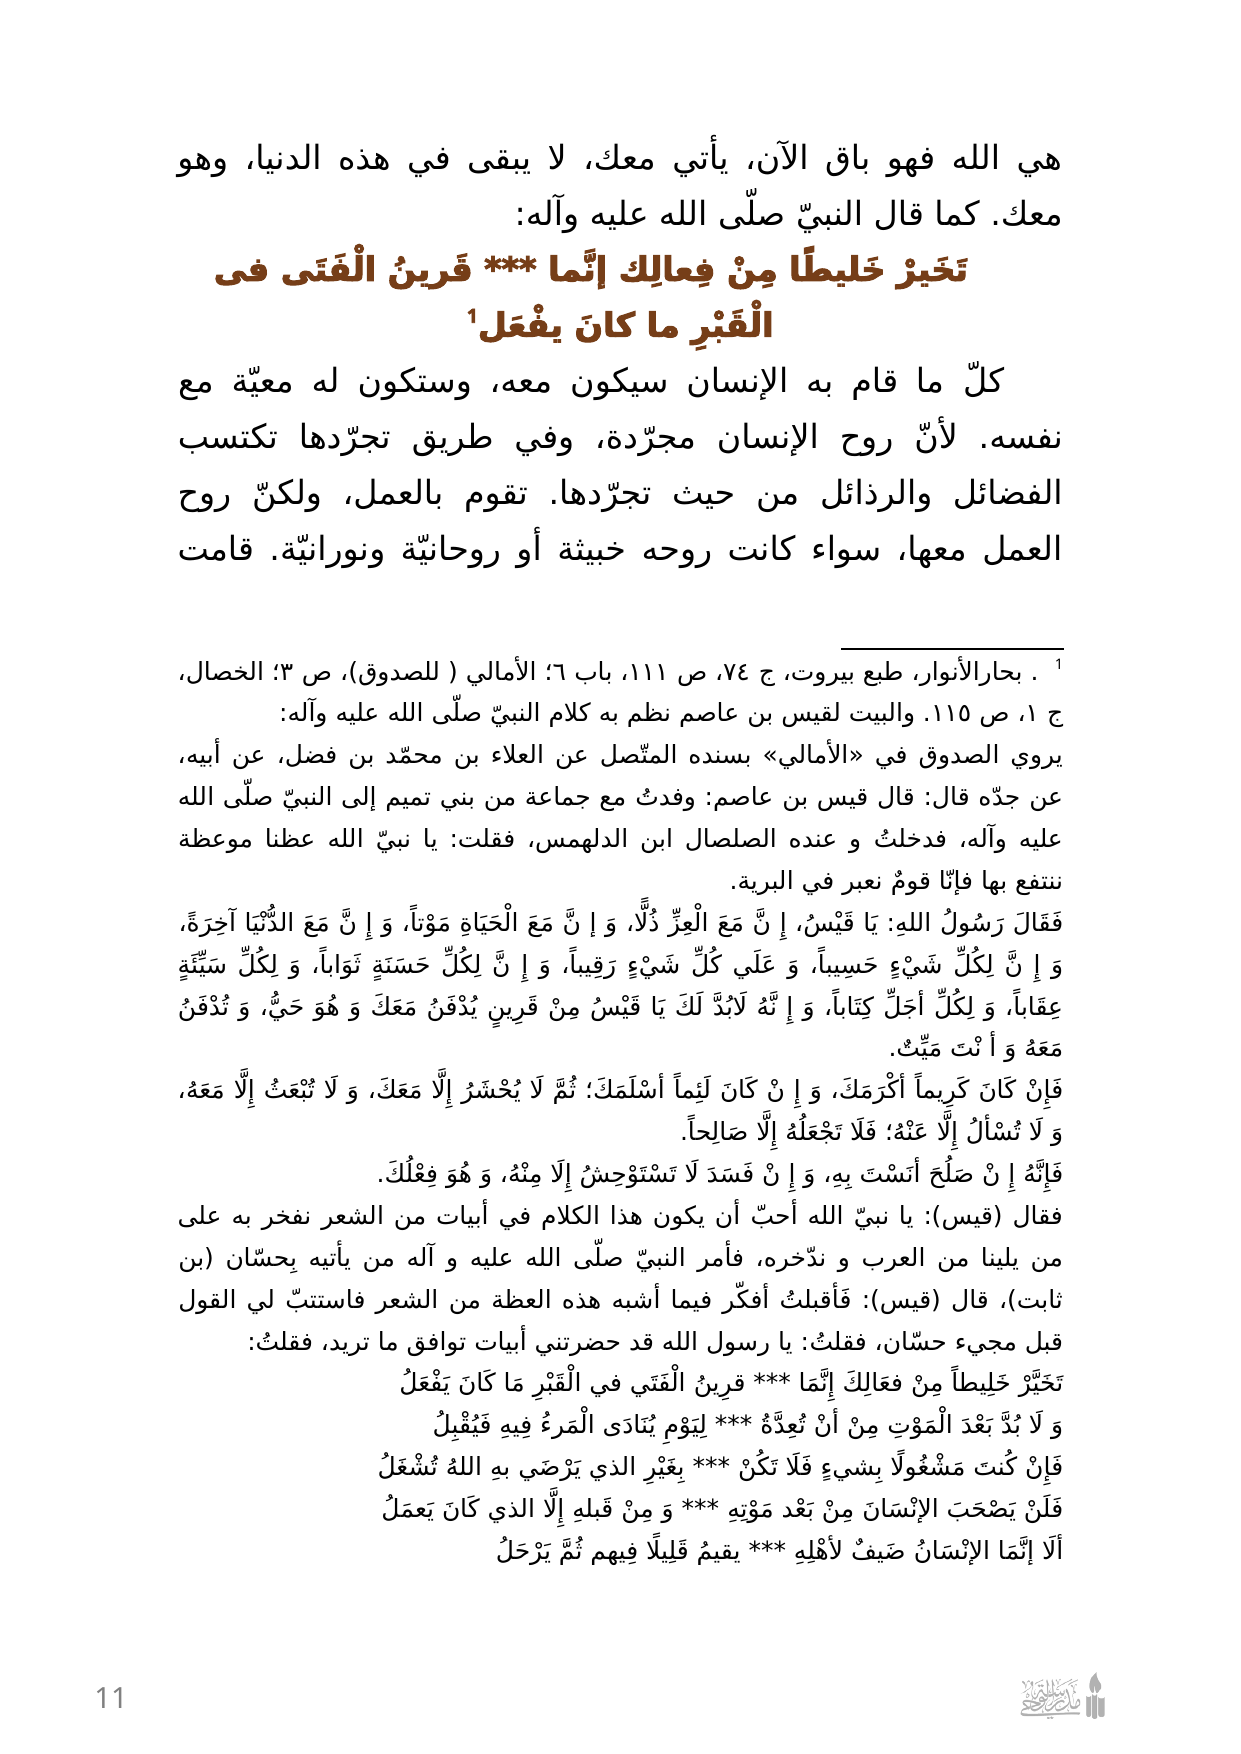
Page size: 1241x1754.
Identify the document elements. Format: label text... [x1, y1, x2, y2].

picture [1020, 1672, 1105, 1719]
text تَخَيرْ خَليطًا مِنْ فِعالِك إنَّما *** قَرينُ الْفَتَى فى الْقَبْرِ ما كانَ يفْعَل‏ [177, 247, 1063, 359]
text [177, 136, 1063, 247]
text كلّ ما قام به الإنسان سيكون معه، وستكون له معيّة مع نفسه. لأنّ روح الإنسان مجرّدة، وفي طريق تجرّدها تكتسب الفضائل والرذائل من حيث تجرّدها. تقوم بالعمل، ولكنّ روح العمل معها، سواء كانت روحه خبيثة أو روحانيّة ونورانيّة. قامت بالعمل هنا، وصار بينها وبينه فاصل ولكنّ الصورة الملكوتيّة له والمثاليّة والبرزخيّة معه، هي لا تذهب. [177, 359, 1063, 582]
